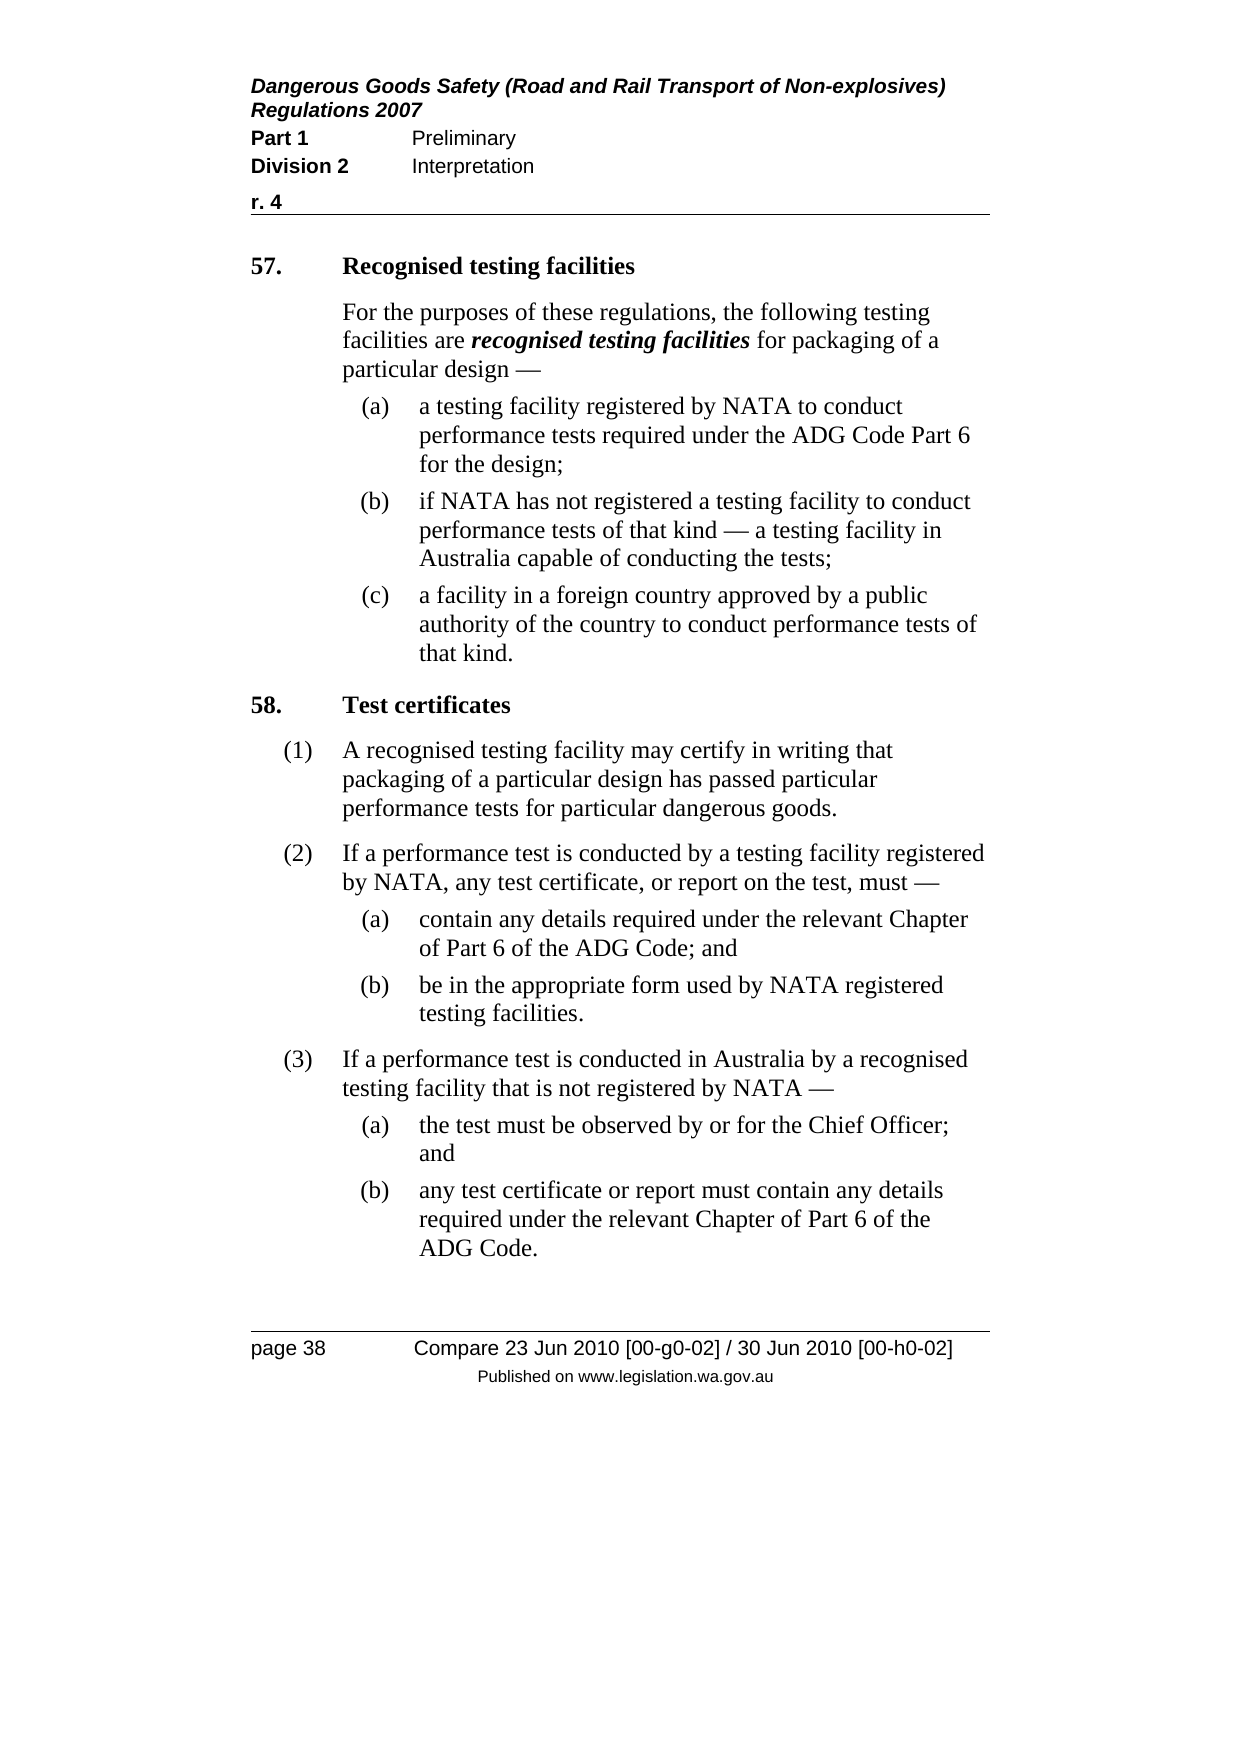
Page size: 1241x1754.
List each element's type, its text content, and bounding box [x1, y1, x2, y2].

text (b) be in the appropriate form used by NATA registered testing facilities. [251, 970, 990, 1027]
text For the purposes of these regulations, the following testing facilities are recognised testing facilities for packaging of a particular design — [251, 297, 990, 383]
text (2) If a performance test is conducted by a testing facility registered by NATA, any test certificate, or report on the test, must — [251, 838, 990, 896]
text (a) a testing facility registered by NATA to conduct performance tests required under the ADG Code Part 6 for the design; [251, 391, 990, 478]
text (1) A recognised testing facility may certify in writing that packaging of a particular design has passed particular performance tests for particular dangerous goods. [251, 735, 990, 821]
text (b) any test certificate or report must contain any details required under the relevant Chapter of Part 6 of the ADG Code. [251, 1176, 990, 1262]
text (c) a facility in a foreign country approved by a public authority of the country to conduct performance tests of that kind. [251, 581, 990, 667]
text (3) If a performance test is conducted in Australia by a recognised testing facility that is not registered by NATA — [251, 1044, 990, 1101]
text (a) contain any details required under the relevant Chapter of Part 6 of the ADG Code; and [251, 904, 990, 961]
subtitle 58. Test certificates [251, 690, 990, 718]
subtitle 57. Recognised testing facilities [251, 251, 990, 280]
text (b) if NATA has not registered a testing facility to conduct performance tests of that kind — a testing facility in Australia capable of conducting the tests; [251, 486, 990, 572]
text (a) the test must be observed by or for the Chief Officer; and [251, 1110, 990, 1167]
